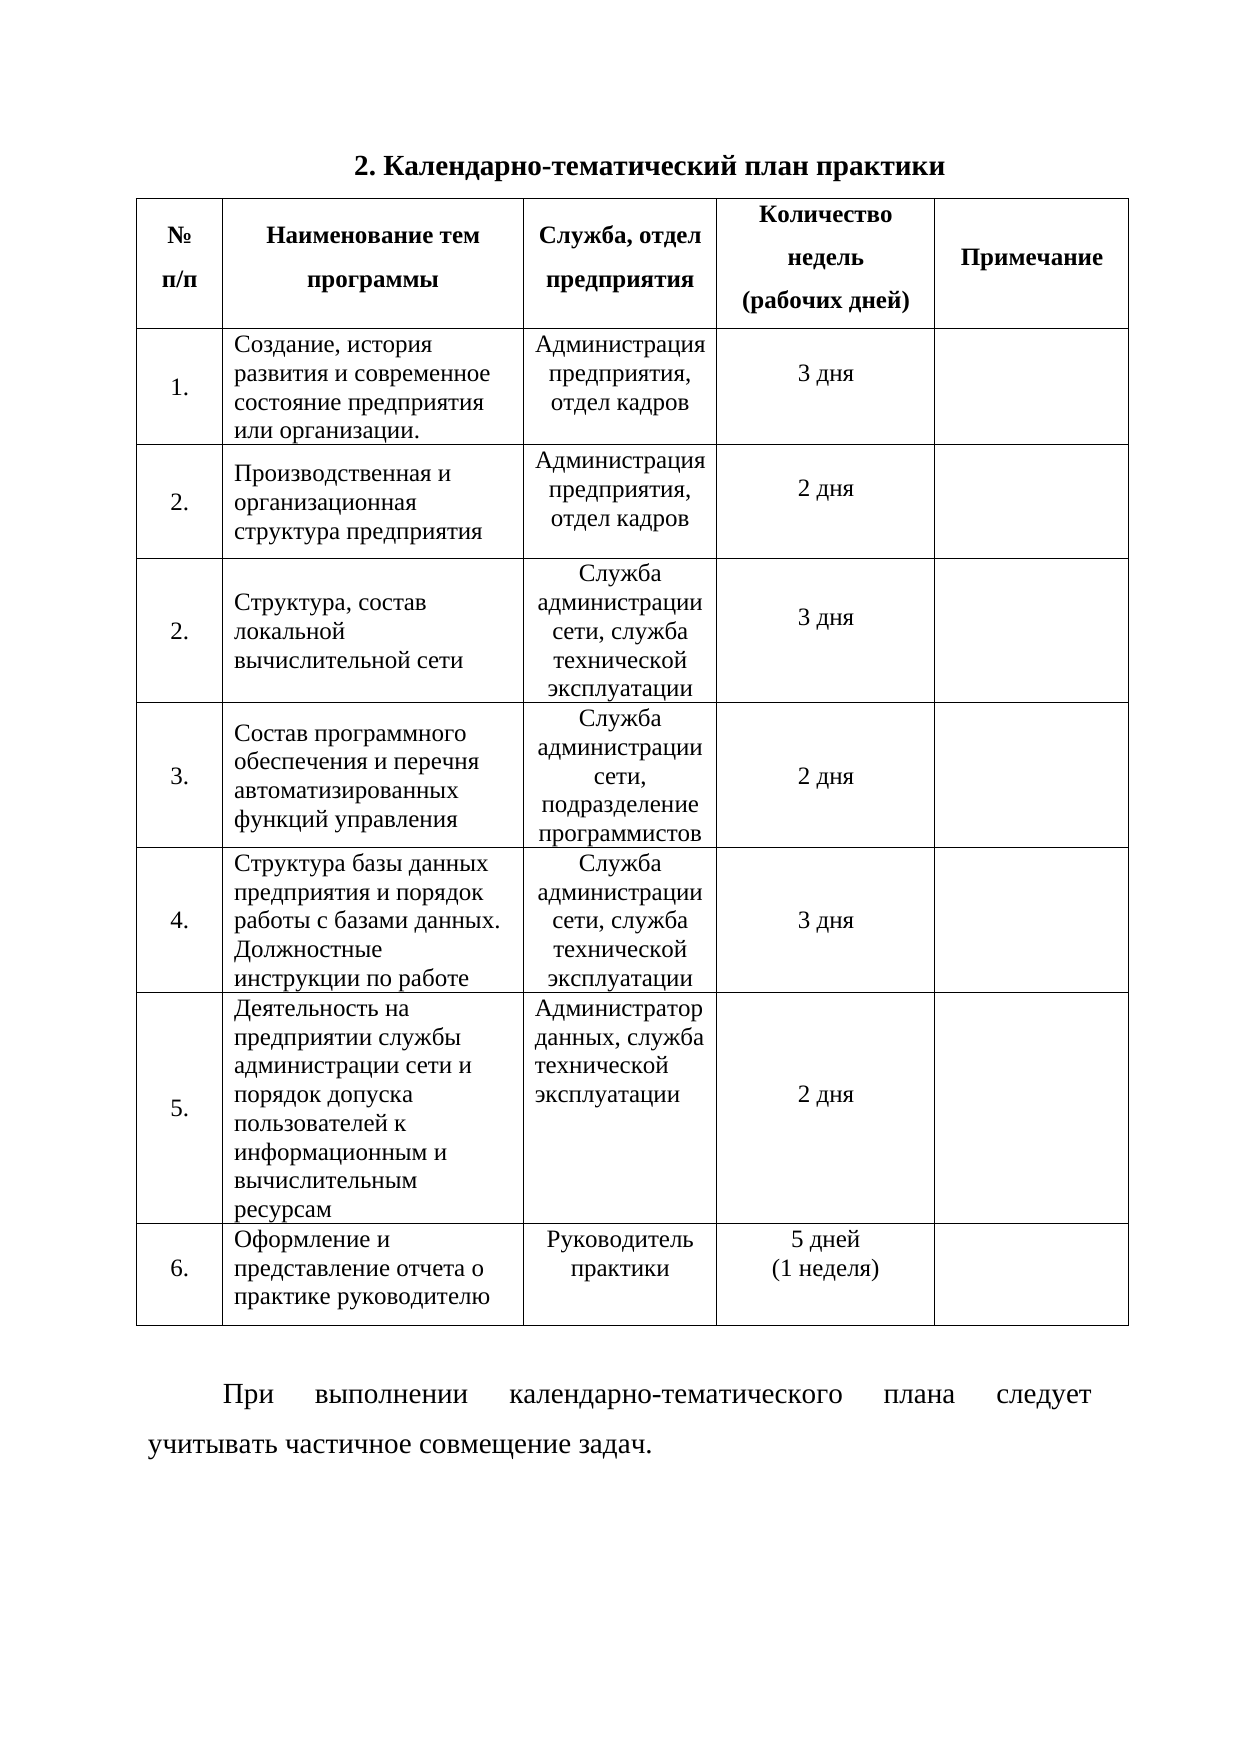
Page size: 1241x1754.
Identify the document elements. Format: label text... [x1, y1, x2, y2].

table_cell [935, 445, 1128, 557]
table_cell Производственная и организационная структура предприятия [223, 445, 523, 557]
table_cell Деятельность на предприятии службы администрации сети и порядок допуска пользователей к информационным и вычислительным ресурсам [223, 993, 523, 1223]
table_cell 3 дня [717, 559, 934, 702]
table_cell Структура, состав локальной вычислительной сети [223, 559, 523, 702]
table_cell Создание, история развития и современное состояние предприятия или организации. [223, 329, 523, 444]
table_cell 2 дня [717, 703, 934, 847]
table_header Количество недель (рабочих дней) [717, 199, 934, 328]
table_cell [935, 1224, 1128, 1324]
table_cell [935, 993, 1128, 1223]
table_cell 3. [137, 703, 222, 847]
table_cell 2. [137, 445, 222, 557]
table_cell 4. [137, 848, 222, 992]
table_cell 3 дня [717, 329, 934, 444]
table_cell 2 дня [717, 445, 934, 557]
table_cell 5 дней (1 неделя) [717, 1224, 934, 1324]
table_cell Оформление и представление отчета о практике руководителю [223, 1224, 523, 1324]
table_header Примечание [935, 199, 1128, 328]
table_cell 5. [137, 993, 222, 1223]
table_cell [935, 329, 1128, 444]
table_header Наименование тем программы [223, 199, 523, 328]
table_cell Служба администрации сети, служба технической эксплуатации [524, 559, 716, 702]
table_cell Руководитель практики [524, 1224, 716, 1324]
table_cell Администратор данных, служба технической эксплуатации [524, 993, 716, 1223]
table_cell Служба администрации сети, служба технической эксплуатации [524, 848, 716, 992]
text При выполнении календарно-тематического плана следует учитывать частичное совмещение задач. [148, 1376, 1092, 1460]
table_cell 3 дня [717, 848, 934, 992]
table_cell [935, 559, 1128, 702]
table_cell 2. [137, 559, 222, 702]
table_cell 6. [137, 1224, 222, 1324]
table_cell Служба администрации сети, подразделение программистов [524, 703, 716, 847]
table_header № п/п [137, 199, 222, 328]
table_cell Структура базы данных предприятия и порядок работы с базами данных. Должностные инструкции по работе [223, 848, 523, 992]
table_cell 2 дня [717, 993, 934, 1223]
table_cell 1. [137, 329, 222, 444]
table_cell Состав программного обеспечения и перечня автоматизированных функций управления [223, 703, 523, 847]
table_cell [935, 848, 1128, 992]
table_cell [935, 703, 1128, 847]
table_cell Администрация предприятия, отдел кадров [524, 445, 716, 557]
table_header Служба, отдел предприятия [524, 199, 716, 328]
table_cell Администрация предприятия, отдел кадров [524, 329, 716, 444]
subtitle 2. Календарно-тематический план практики [148, 148, 1092, 181]
